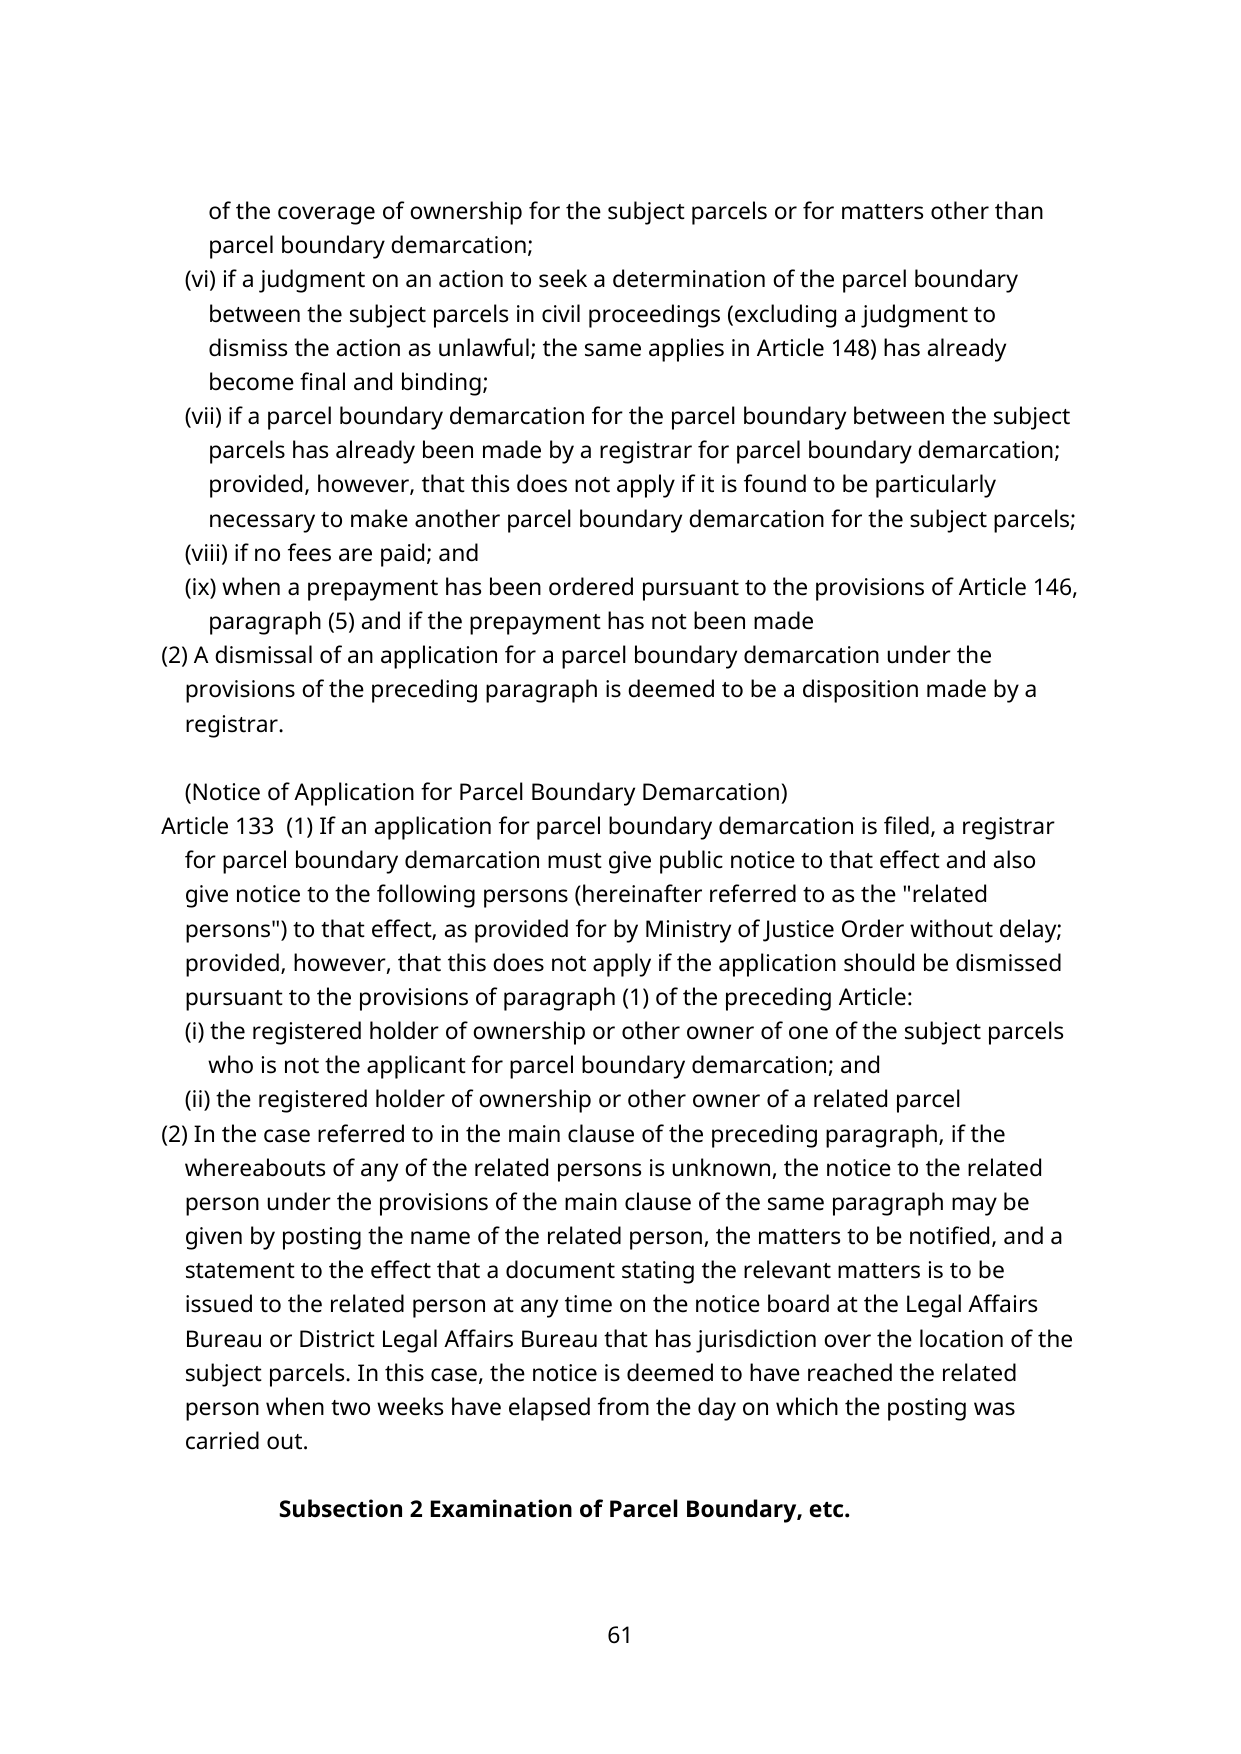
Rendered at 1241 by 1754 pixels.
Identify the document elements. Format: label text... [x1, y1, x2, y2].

text (i) the registered holder of ownership or other owner of one of the subject parcels who is not the applicant for parcel boundary demarcation; and [184, 1014, 1079, 1082]
text (2) In the case referred to in the main clause of the preceding paragraph, if the whereabouts of any of the related persons is unknown, the notice to the related person under the provisions of the main clause of the same paragraph may be given by posting the name of the related person, the matters to be notified, and a statement to the effect that a document stating the relevant matters is to be issued to the related person at any time on the notice board at the Legal Affairs Bureau or District Legal Affairs Bureau that has jurisdiction over the location of the subject parcels. In this case, the notice is deemed to have reached the related person when two weeks have elapsed from the day on which the posting was carried out. [161, 1116, 1079, 1458]
text (2) A dismissal of an application for a parcel boundary demarcation under the provisions of the preceding paragraph is deemed to be a disposition made by a registrar. [161, 638, 1079, 740]
text (vii) if a parcel boundary demarcation for the parcel boundary between the subject parcels has already been made by a registrar for parcel boundary demarcation; provided, however, that this does not apply if it is found to be particularly necessary to make another parcel boundary demarcation for the subject parcels; [184, 399, 1079, 535]
text (ii) the registered holder of ownership or other owner of a related parcel [184, 1082, 1079, 1116]
text (vi) if a judgment on an action to seek a determination of the parcel boundary between the subject parcels in civil proceedings (excluding a judgment to dismiss the action as unlawful; the same applies in Article 148) has already become final and binding; [184, 262, 1079, 399]
text Article 133 (1) If an application for parcel boundary demarcation is filed, a registrar for parcel boundary demarcation must give public notice to that effect and also give notice to the following persons (hereinafter referred to as the "related persons") to that effect, as provided for by Ministry of Justice Order without delay; provided, however, that this does not apply if the application should be dismissed pursuant to the provisions of paragraph (1) of the preceding Article: [161, 809, 1079, 1014]
text (Notice of Application for Parcel Boundary Demarcation) [184, 774, 1079, 809]
text (ix) when a prepayment has been ordered pursuant to the provisions of Article 146, paragraph (5) and if the prepayment has not been made [184, 569, 1079, 638]
text (viii) if no fees are paid; and [184, 535, 1079, 569]
text Subsection 2 Examination of Parcel Boundary, etc. [276, 1492, 1079, 1526]
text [184, 194, 1079, 262]
